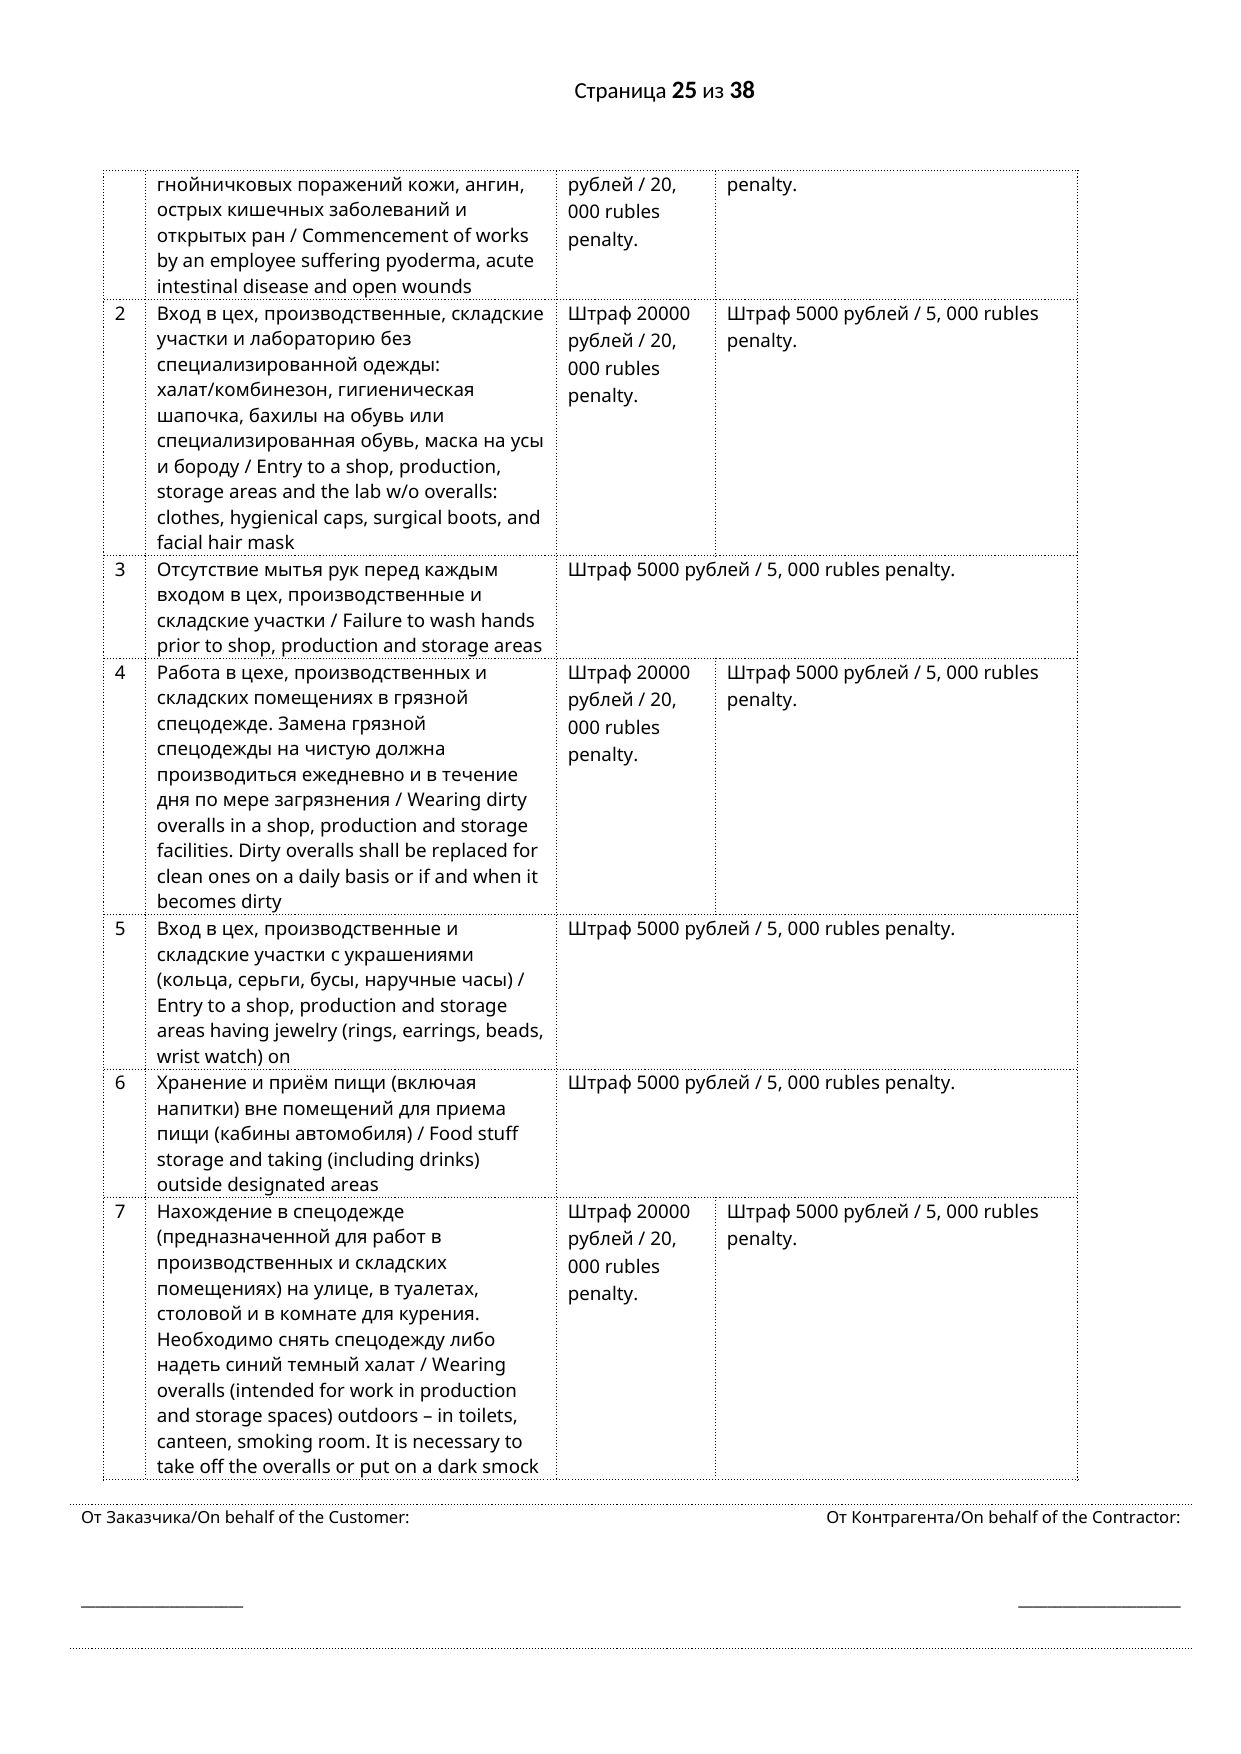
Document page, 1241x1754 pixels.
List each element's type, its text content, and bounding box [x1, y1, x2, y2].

table_cell Штраф 5000 рублей / 5, 000 rubles penalty. [556, 555, 1078, 658]
table_cell Штраф 5000 рублей / 5, 000 rubles penalty. [715, 658, 1078, 914]
table_cell Вход в цех, производственные и складские участки с украшениями (кольца, серьги, бусы, наручные часы) / Entry to a shop, production and storage areas having jewelry (rings, earrings, beads, wrist watch) on [145, 914, 556, 1068]
table_cell Отсутствие мытья рук перед каждым входом в цех, производственные и складские участки / Failure to wash hands prior to shop, production and storage areas [145, 555, 556, 658]
table_cell 1 [103, 170, 145, 299]
table_cell 6 [103, 1069, 145, 1197]
table_cell 5 [103, 914, 145, 1068]
table_cell Штраф 20000 рублей / 20, 000 rubles penalty. [556, 658, 715, 914]
table_cell Вход в цех, производственные, складские участки и лабораторию без специализированной одежды: халат/комбинезон, гигиеническая шапочка, бахилы на обувь или специализированная обувь, маска на усы и бороду / Entry to a shop, production, storage areas and the lab w/o overalls: clothes, hygienical caps, surgical boots, and facial hair mask [145, 299, 556, 555]
table_cell 3 [103, 555, 145, 658]
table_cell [556, 170, 715, 299]
table_cell 2 [103, 299, 145, 555]
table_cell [715, 170, 1078, 299]
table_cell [556, 1197, 715, 1479]
table_cell Работа в цехе, производственных и складских помещениях в грязной спецодежде. Замена грязной спецодежды на чистую должна производиться ежедневно и в течение дня по мере загрязнения / Wearing dirty overalls in a shop, production and storage facilities. Dirty overalls shall be replaced for clean ones on a daily basis or if and when it becomes dirty [145, 658, 556, 914]
table_cell 7 [103, 1197, 145, 1479]
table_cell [145, 170, 556, 299]
table_cell Штраф 20000 рублей / 20, 000 rubles penalty. [556, 299, 715, 555]
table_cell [145, 1197, 556, 1479]
table_cell Штраф 5000 рублей / 5, 000 rubles penalty. [556, 914, 1078, 1068]
table_cell Штраф 5000 рублей / 5, 000 rubles penalty. [715, 299, 1078, 555]
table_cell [715, 1197, 1078, 1479]
table_cell Штраф 5000 рублей / 5, 000 rubles penalty. [556, 1069, 1078, 1197]
table_cell 4 [103, 658, 145, 914]
table_cell Хранение и приём пищи (включая напитки) вне помещений для приема пищи (кабины автомобиля) / Food stuff storage and taking (including drinks) outside designated areas [145, 1069, 556, 1197]
